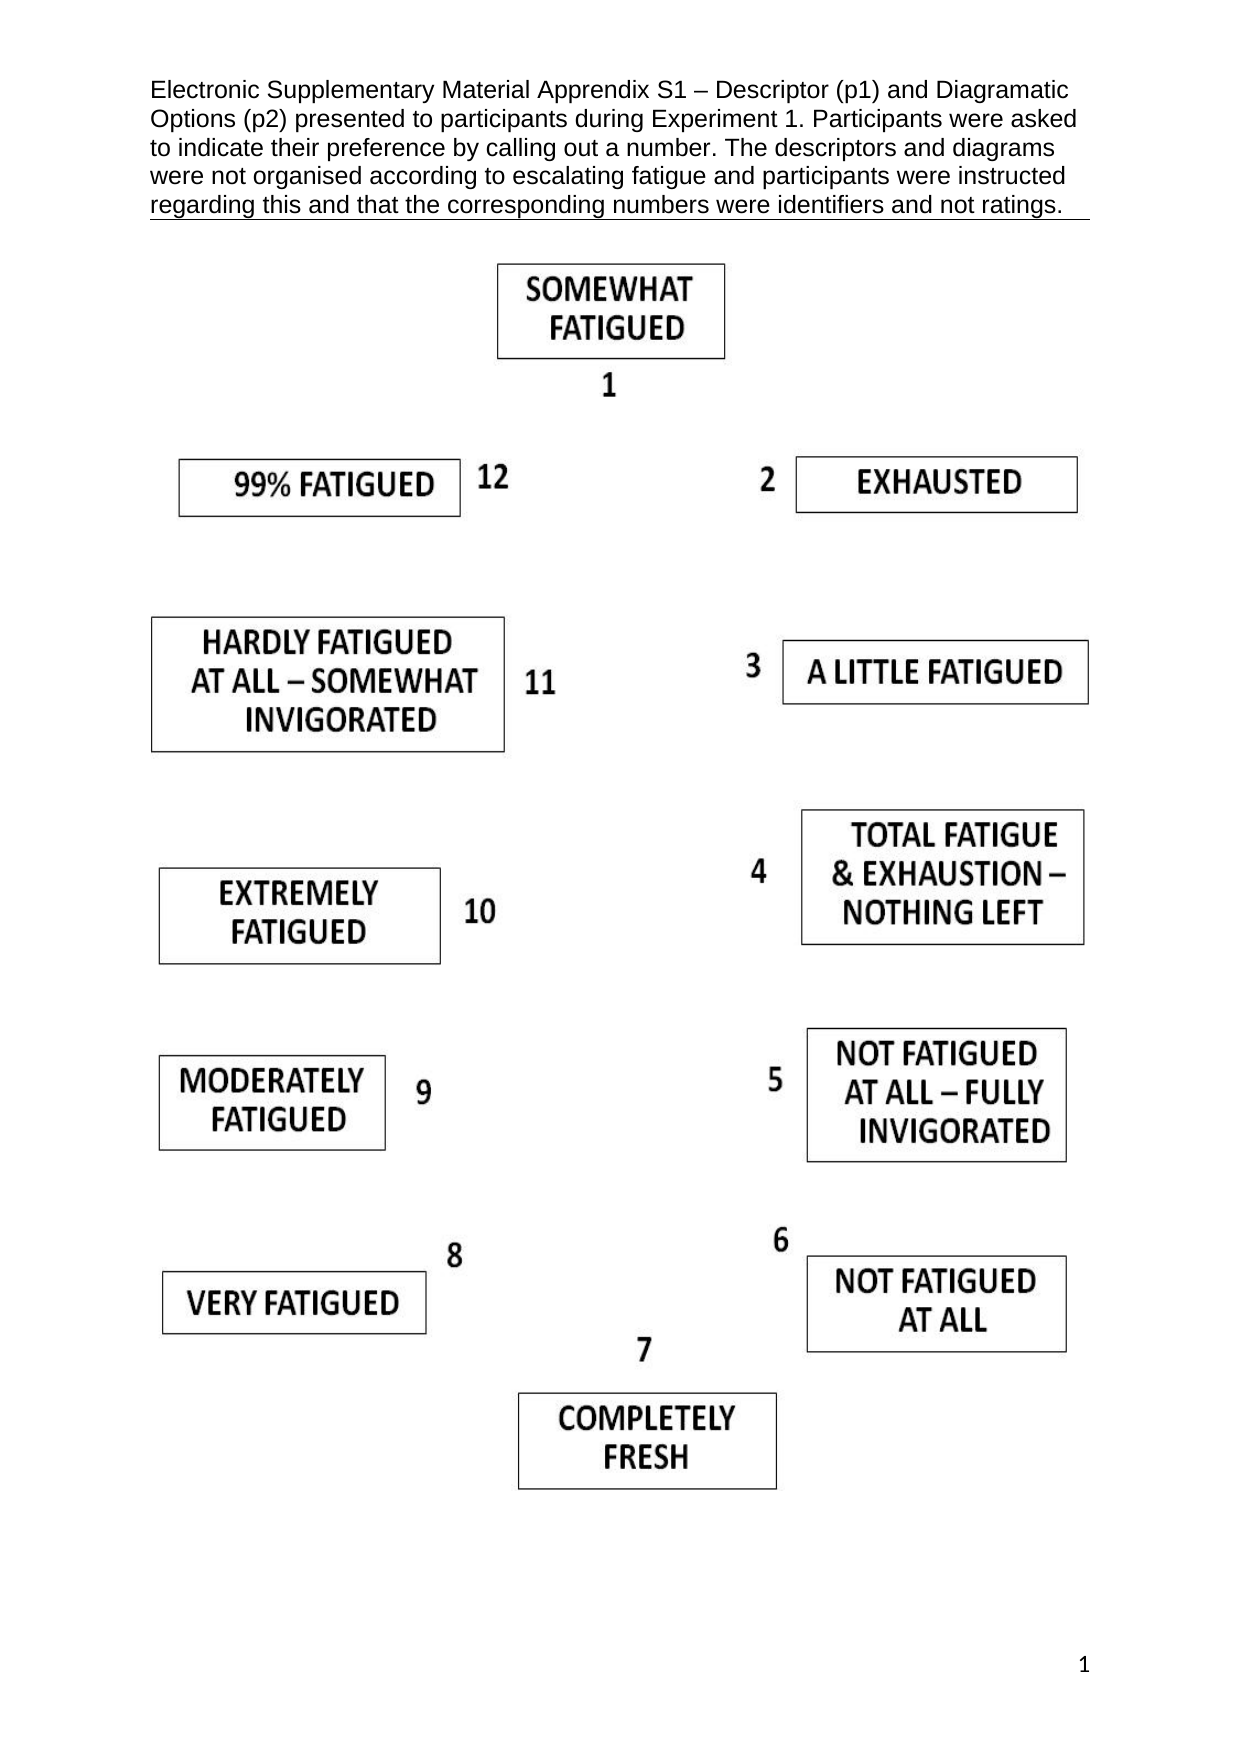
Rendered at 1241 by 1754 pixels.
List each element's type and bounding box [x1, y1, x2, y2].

picture [150, 252, 1090, 1491]
